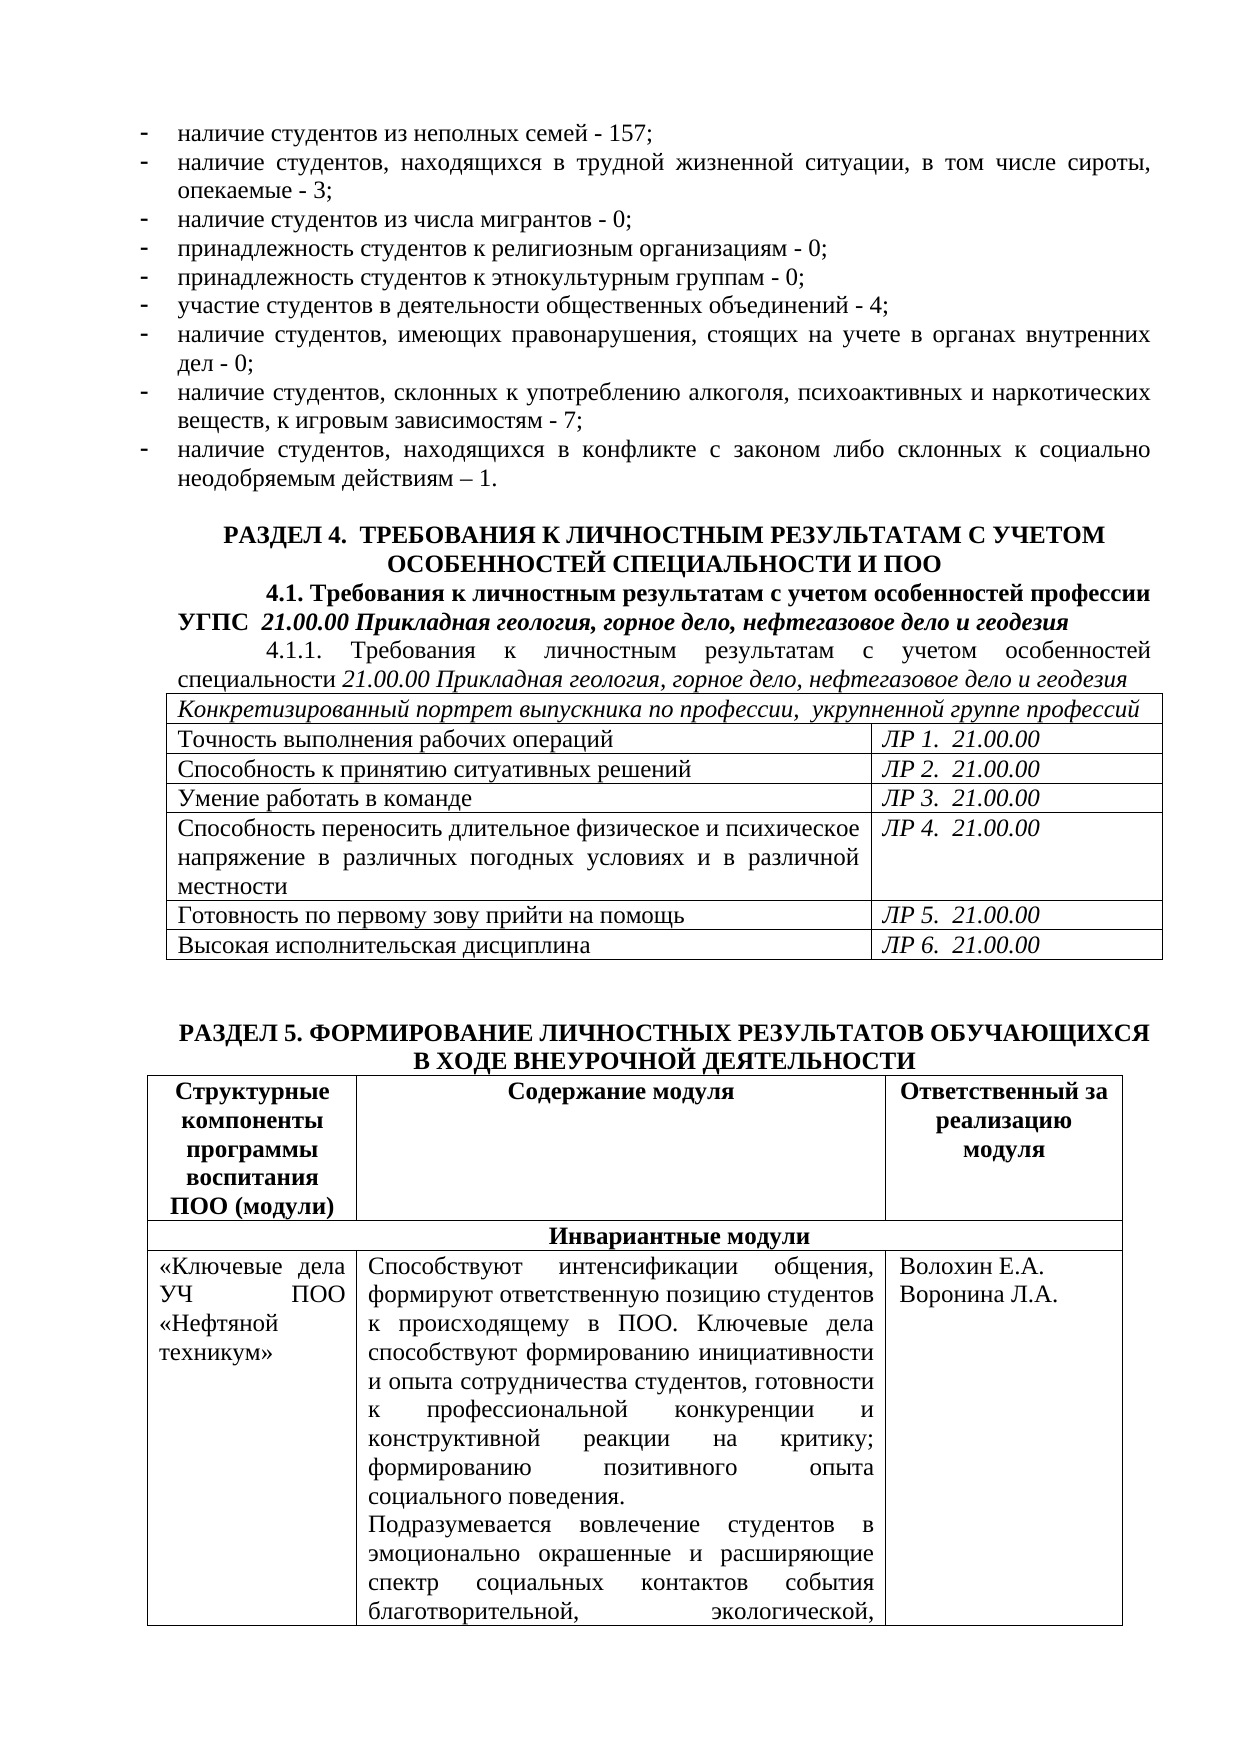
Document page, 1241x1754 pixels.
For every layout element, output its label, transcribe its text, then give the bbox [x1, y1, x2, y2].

table_cell Умение работать в команде [167, 784, 871, 812]
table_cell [357, 1251, 885, 1624]
table_cell Точность выполнения рабочих операций [167, 724, 871, 753]
table_cell ЛР 6. 21.00.00 [872, 930, 1162, 959]
table_header Ответственный за реализацию модуля [886, 1076, 1122, 1220]
list Раздел 4. Требования к личностным результатам с учетом особенностей специальности и ПОО [177, 521, 1152, 578]
list наличие студентов, находящихся в трудной жизненной ситуации, в том числе сироты, опекаемые - 3; [140, 147, 1152, 204]
list 4.1. Требования к личностным результатам с учетом особенностей профессии УГПС 21.00.00 Прикладная геология, горное дело, нефтегазовое дело и геодезия [177, 578, 1152, 636]
list наличие студентов, находящихся в конфликте с законом либо склонных к социально неодобряемым действиям – 1. [140, 434, 1152, 492]
table_cell Инвариантные модули [148, 1221, 1122, 1250]
list принадлежность студентов к религиозным организациям - 0; [140, 233, 1152, 262]
table_cell Готовность по первому зову прийти на помощь [167, 901, 871, 929]
table_header Содержание модуля [357, 1076, 885, 1220]
list наличие студентов из числа мигрантов - 0; [140, 204, 1152, 233]
table_cell ЛР 5. 21.00.00 [872, 901, 1162, 929]
table_header Структурные компоненты программы воспитания ПОО (модули) [148, 1076, 356, 1220]
list участие студентов в деятельности общественных объединений - 4; [140, 291, 1152, 319]
table_cell ЛР 1. 21.00.00 [872, 724, 1162, 753]
table_cell Способность переносить длительное физическое и психическое напряжение в различных погодных условиях и в различной местности [167, 813, 871, 899]
table_cell ЛР 2. 21.00.00 [872, 754, 1162, 782]
table_cell Высокая исполнительская дисциплина [167, 930, 871, 959]
list Раздел 5. Формирование личностных результатов обучающихся в ходе внеурочной деятельности [177, 1018, 1152, 1075]
table_cell Способность к принятию ситуативных решений [167, 754, 871, 782]
list принадлежность студентов к этнокультурным группам - 0; [140, 262, 1152, 291]
table_cell ЛР 3. 21.00.00 [872, 784, 1162, 812]
table_cell ЛР 4. 21.00.00 [872, 813, 1162, 899]
list наличие студентов, склонных к употреблению алкоголя, психоактивных и наркотических веществ, к игровым зависимостям - 7; [140, 377, 1152, 434]
list 4.1.1. Требования к личностным результатам с учетом особенностей специальности 21.00.00 Прикладная геология, горное дело, нефтегазовое дело и геодезия [177, 636, 1152, 693]
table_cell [886, 1251, 1122, 1624]
table_header Конкретизированный портрет выпускника по профессии, укрупненной группе профессий [167, 694, 1162, 723]
list наличие студентов, имеющих правонарушения, стоящих на учете в органах внутренних дел - 0; [140, 319, 1152, 377]
list наличие студентов из неполных семей - 157; [140, 118, 1152, 147]
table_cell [148, 1251, 356, 1624]
